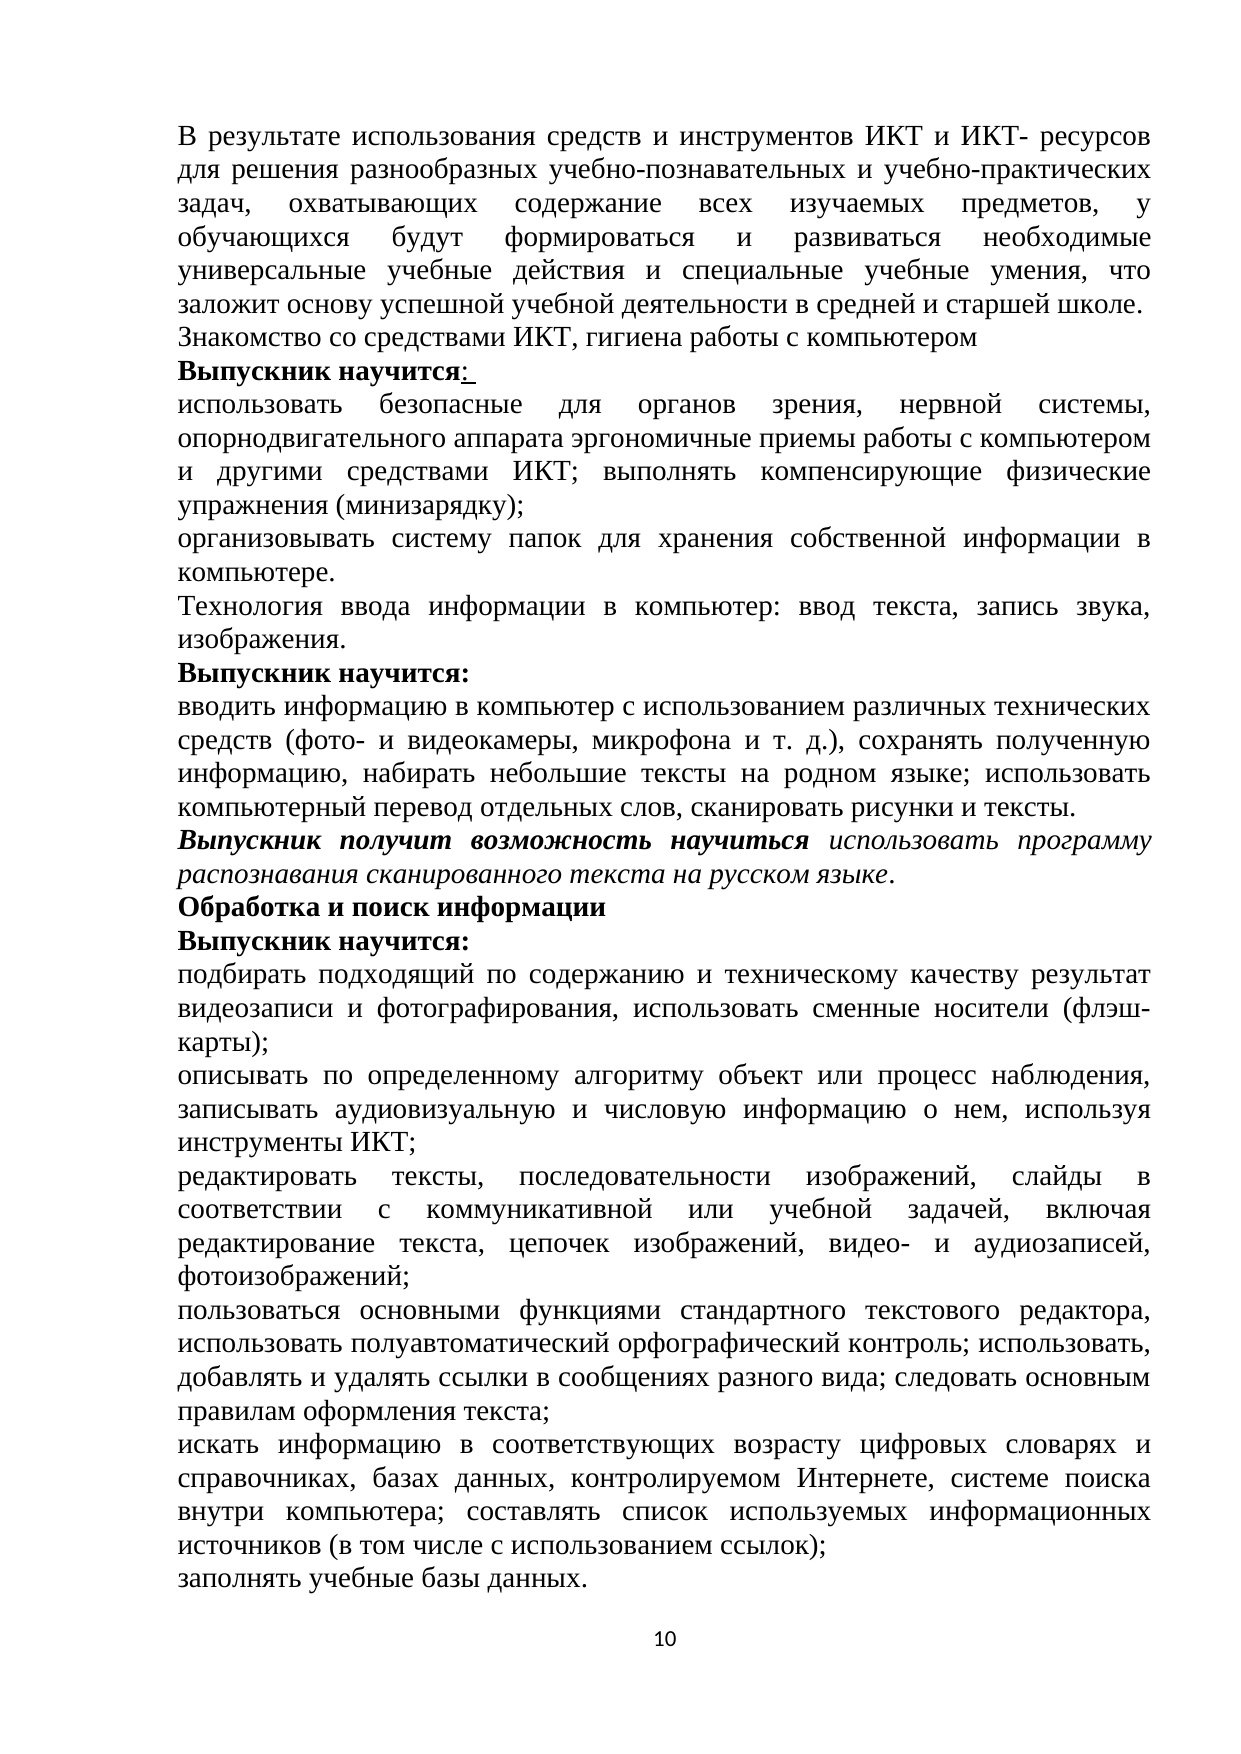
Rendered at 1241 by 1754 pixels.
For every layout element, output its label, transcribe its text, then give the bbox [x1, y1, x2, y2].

text Выпускник научится: [177, 353, 1152, 386]
text подбирать подходящий по содержанию и техническому качеству результат видеозаписи и фотографирования, использовать сменные носители (флэш-карты); [177, 957, 1152, 1057]
text заполнять учебные базы данных. [177, 1560, 1152, 1594]
text описывать по определенному алгоритму объект или процесс наблюдения, записывать аудиовизуальную и числовую информацию о нем, используя инструменты ИКТ; [177, 1057, 1152, 1158]
text редактировать тексты, последовательности изображений, слайды в соответствии с коммуникативной или учебной задачей, включая редактирование текста, цепочек изображений, видео- и аудиозаписей, фотоизображений; [177, 1158, 1152, 1292]
text пользоваться основными функциями стандартного текстового редактора, использовать полуавтоматический орфографический контроль; использовать, добавлять и удалять ссылки в сообщениях разного вида; следовать основным правилам оформления текста; [177, 1292, 1152, 1426]
text вводить информацию в компьютер с использованием различных технических средств (фото- и видеокамеры, микрофона и т. д.), сохранять полученную информацию, набирать небольшие тексты на родном языке; использовать компьютерный перевод отдельных слов, сканировать рисунки и тексты. [177, 688, 1152, 822]
text использовать безопасные для органов зрения, нервной системы, опорнодвигательного аппарата эргономичные приемы работы с компьютером и другими средствами ИКТ; выполнять компенсирующие физические упражнения (минизарядку); [177, 386, 1152, 521]
text Выпускник получит возможность научиться использовать программу распознавания сканированного текста на русском языке. [177, 822, 1152, 889]
text Обработка и поиск информации [177, 889, 1152, 923]
text Знакомство со средствами ИКТ, гигиена работы с компьютером [177, 319, 1152, 353]
text искать информацию в соответствующих возрасту цифровых словарях и справочниках, базах данных, контролируемом Интернете, системе поиска внутри компьютера; составлять список используемых информационных источников (в том числе с использованием ссылок); [177, 1426, 1152, 1560]
text Выпускник научится: [177, 923, 1152, 957]
text Технология ввода информации в компьютер: ввод текста, запись звука, изображения. [177, 588, 1152, 655]
text организовывать систему папок для хранения собственной информации в компьютере. [177, 521, 1152, 588]
text В результате использования средств и инструментов ИКТ и ИКТ- ресурсов для решения разнообразных учебно-познавательных и учебно-практических задач, охватывающих содержание всех изучаемых предметов, у обучающихся будут формироваться и развиваться необходимые универсальные учебные действия и специальные учебные умения, что заложит основу успешной учебной деятельности в средней и старшей школе. [177, 118, 1152, 319]
text Выпускник научится: [177, 655, 1152, 688]
